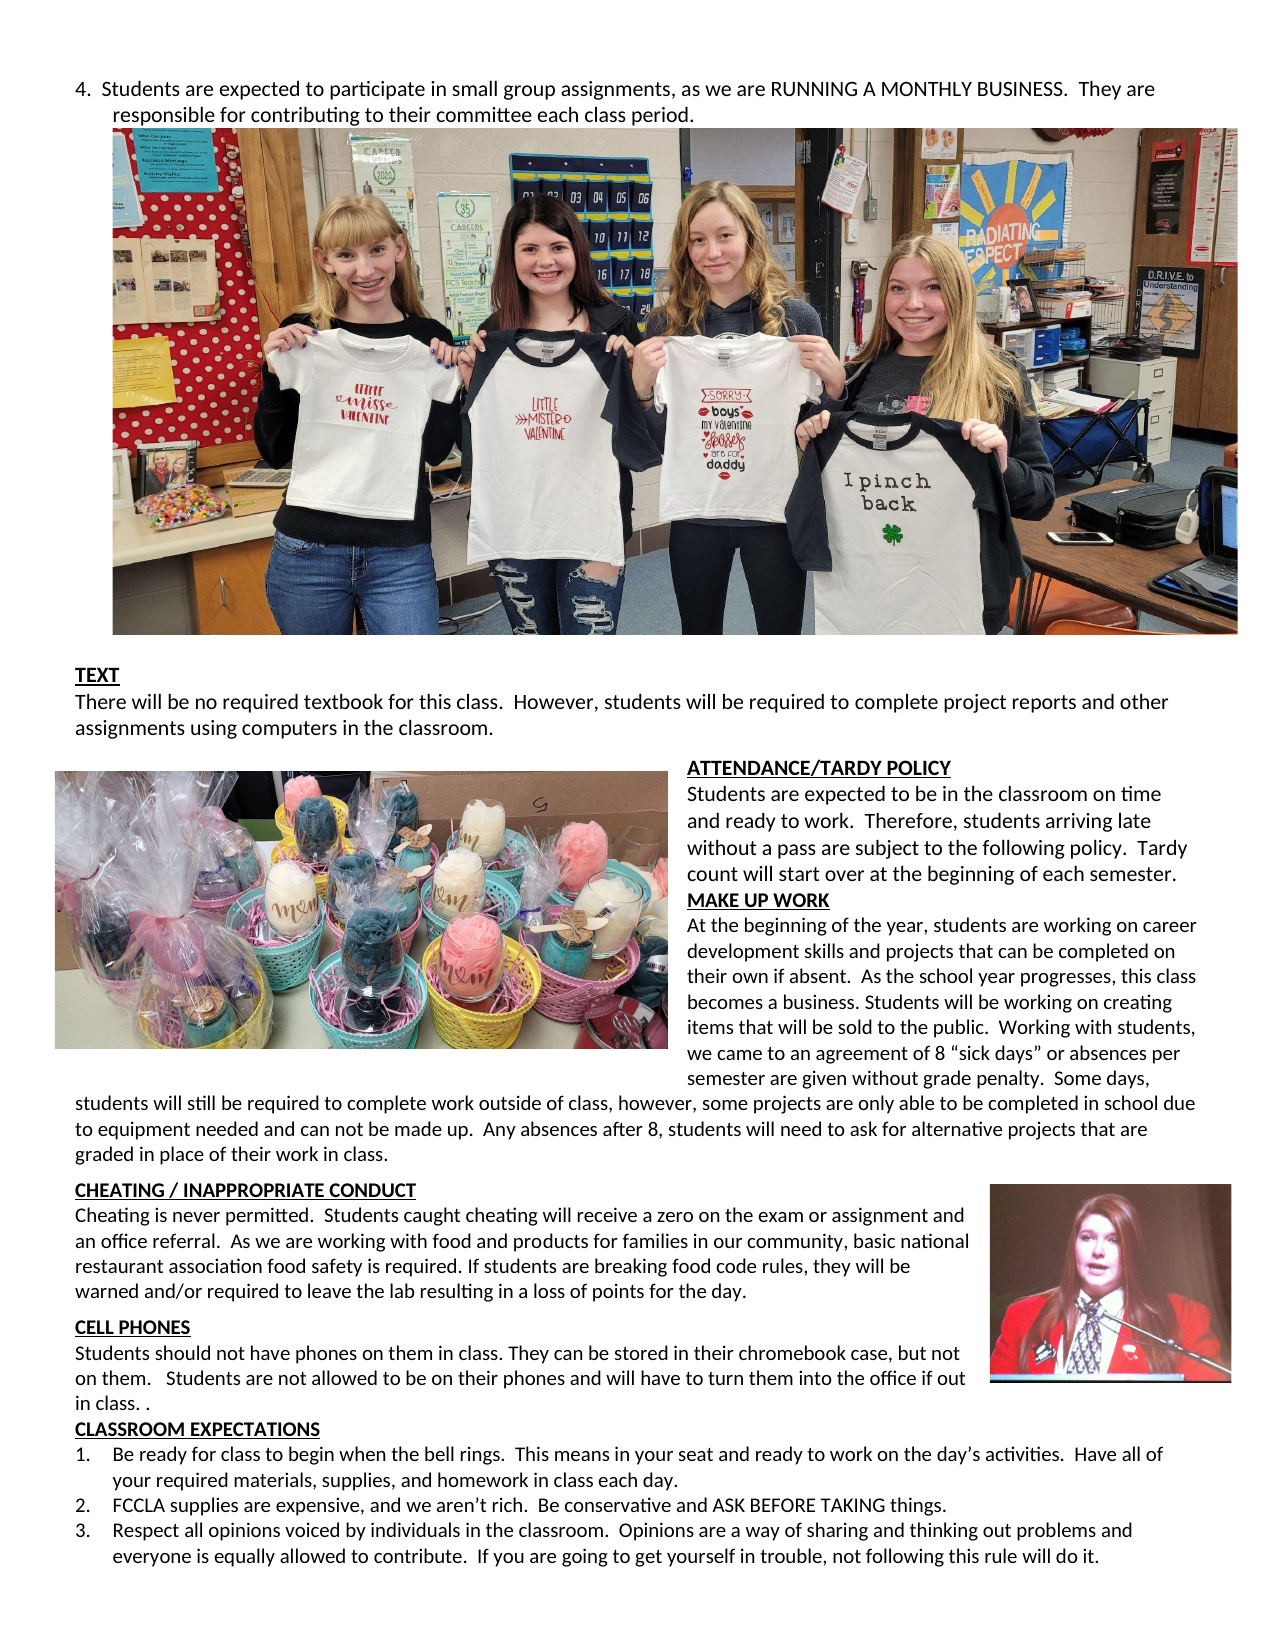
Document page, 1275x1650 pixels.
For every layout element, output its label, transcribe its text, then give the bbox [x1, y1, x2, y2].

list Respect all opinions voiced by individuals in the classroom. Opinions are a way of sharing and thinking out problems and everyone is equally allowed to contribute. If you are going to get yourself in trouble, not following this rule will do it. [75, 1518, 1200, 1568]
text Cheating is never permitted. Students caught cheating will receive a zero on the exam or assignment and an office referral. As we are working with food and products for families in our community, basic national restaurant association food safety is required. If students are breaking food code rules, they will be warned and/or required to leave the lab resulting in a loss of points for the day. [75, 1202, 989, 1304]
text ATTENDANCE/TARDY POLICY [75, 754, 1200, 781]
picture [112, 128, 1238, 635]
picture [54, 771, 668, 1049]
list Be ready for class to begin when the bell rings. This means in your seat and ready to work on the day’s activities. Have all of your required materials, supplies, and homework in class each day. [75, 1441, 1200, 1492]
text CELL PHONES [75, 1314, 989, 1340]
list FCCLA supplies are expensive, and we aren’t rich. Be conservative and ASK BEFORE TAKING things. [75, 1492, 1200, 1518]
text CLASSROOM EXPECTATIONS [75, 1416, 1200, 1441]
text Students are expected to be in the classroom on time and ready to work. Therefore, students arriving late without a pass are subject to the following policy. Tardy count will start over at the beginning of each semester. [668, 781, 1200, 887]
text CHEATING / INAPPROPRIATE CONDUCT [75, 1177, 1200, 1202]
text TEXT [75, 661, 1200, 688]
picture [989, 1184, 1232, 1383]
text Students should not have phones on them in class. They can be stored in their chromebook case, but not on them. Students are not allowed to be on their phones and will have to turn them into the office if out in class. . [75, 1340, 1200, 1416]
text At the beginning of the year, students are working on career development skills and projects that can be completed on their own if absent. As the school year progresses, this class becomes a business. Students will be working on creating items that will be sold to the public. Working with students, we came to an agreement of 8 “sick days” or absences per semester are given without grade penalty. Some days, students will still be required to complete work outside of class, however, some projects are only able to be completed in school due to equipment needed and can not be made up. Any absences after 8, students will need to ask for alternative projects that are graded in place of their work in class. [75, 913, 1200, 1167]
text MAKE UP WORK [668, 887, 1200, 913]
text There will be no required textbook for this class. However, students will be required to complete project reports and other assignments using computers in the classroom. [75, 688, 1200, 741]
